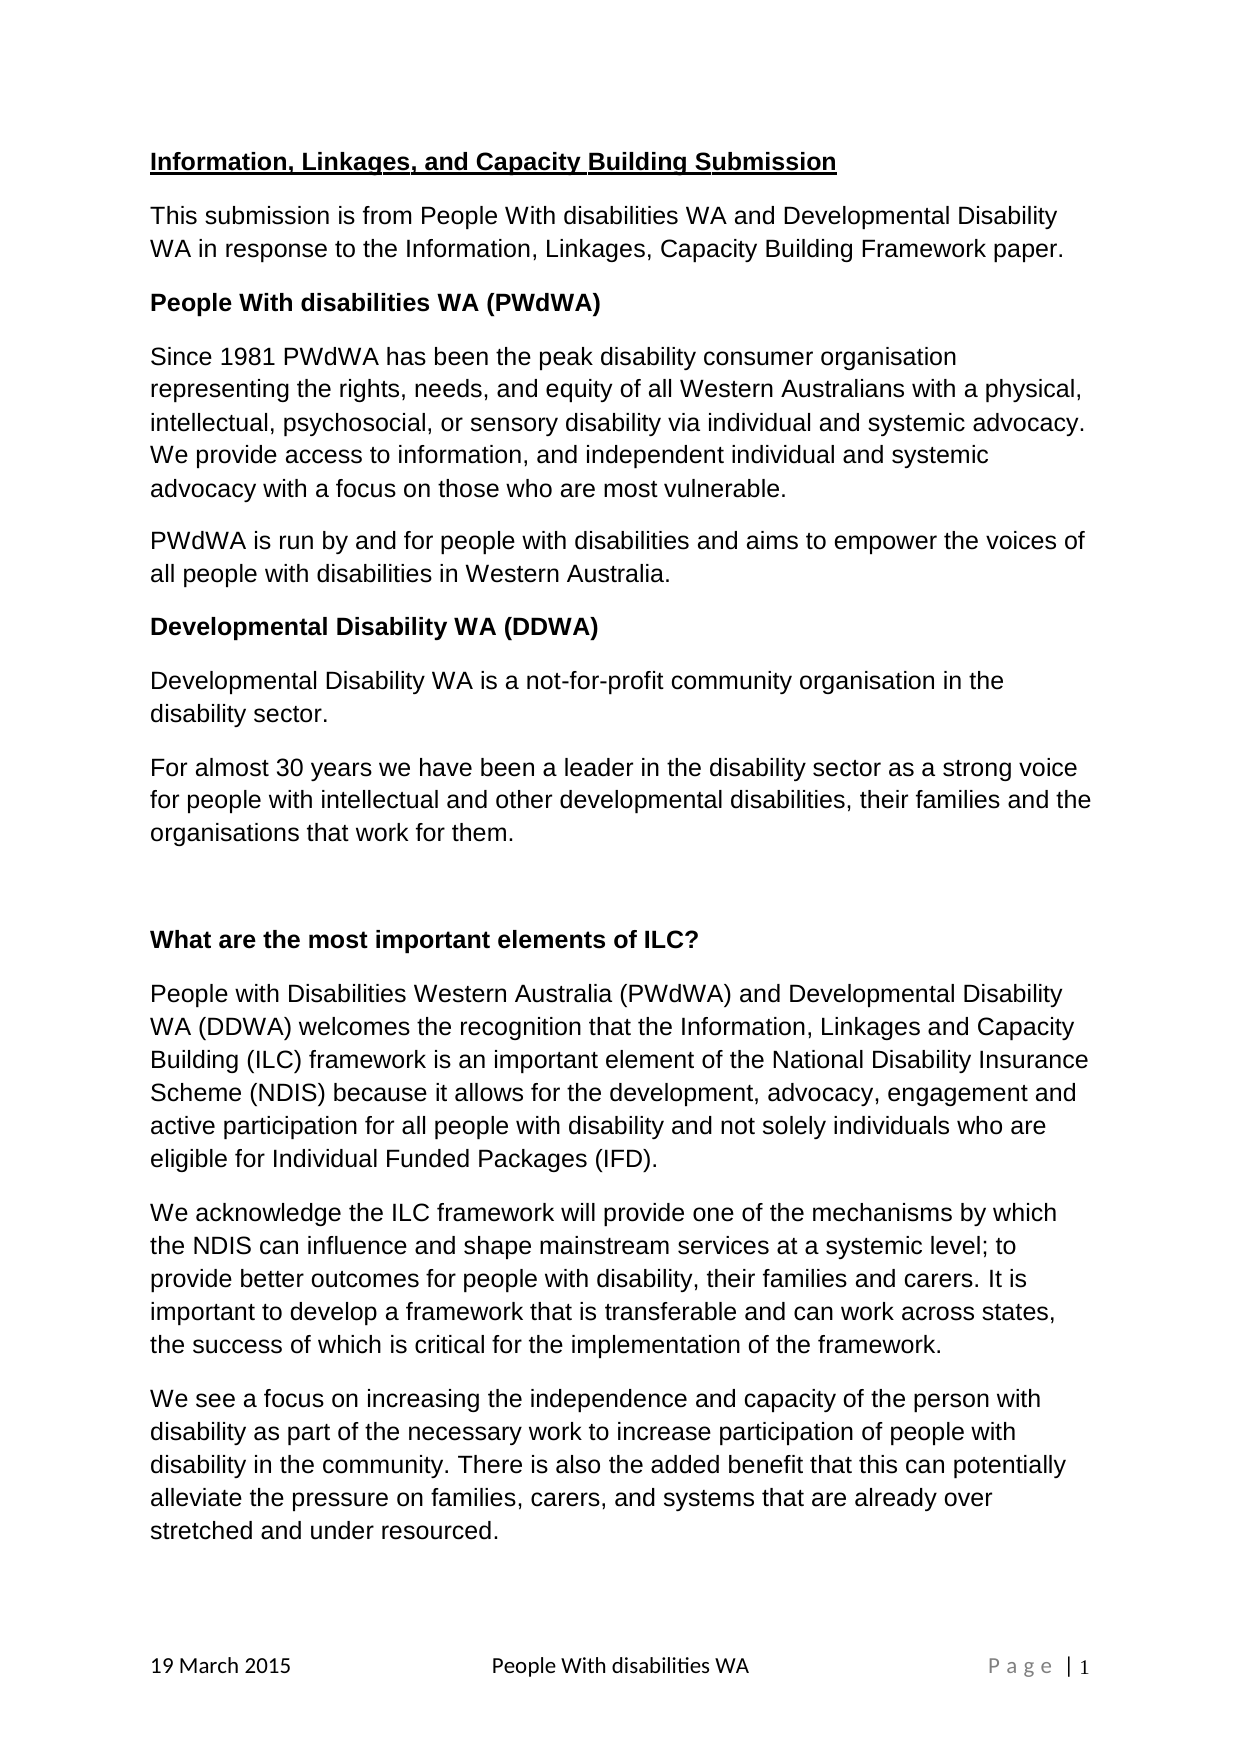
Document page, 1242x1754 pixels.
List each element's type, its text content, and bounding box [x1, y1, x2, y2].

text PWdWA is run by and for people with disabilities and aims to empower the voices of all people with disabilities in Western Australia. [150, 526, 1086, 588]
text People with Disabilities Western Australia (PWdWA) and Developmental Disability WA (DDWA) welcomes the recognition that the Information, Linkages and Capacity Building (ILC) framework is an important element of the National Disability Insurance Scheme (NDIS) because it allows for the development, advocacy, engagement and active participation for all people with disability and not solely individuals who are eligible for Individual Funded Packages (IFD). [150, 979, 1090, 1172]
text We acknowledge the ILC framework will provide one of the mechanisms by which the NDIS can influence and shape mainstream services at a systemic level; to provide better outcomes for people with disability, their families and carers. It is important to develop a framework that is transferable and can work across states, the success of which is critical for the implementation of the framework. [150, 1198, 1057, 1359]
text People With disabilities WA (PWdWA) [150, 287, 1104, 316]
text This submission is from People With disabilities WA and Developmental Disability [150, 201, 1104, 229]
text Developmental Disability WA is a not-for-profit community organisation in the disability sector. [150, 666, 1005, 727]
text WA in response to the Information, Linkages, Capacity Building Framework paper. [150, 234, 1104, 262]
text Information, Linkages, and Capacity Building Submission [150, 148, 1104, 175]
text What are the most important elements of ILC? [150, 924, 1104, 953]
text We see a focus on increasing the independence and capacity of the person with disability as part of the necessary work to increase participation of people with disability in the community. There is also the added benefit that this can potentially alleviate the pressure on families, carers, and systems that are already over stretched and under resourced. [150, 1384, 1066, 1544]
text Since 1981 PWdWA has been the peak disability consumer organisation representing the rights, needs, and equity of all Western Australians with a physical, intellectual, psychosocial, or sensory disability via individual and systemic advocacy. We provide access to information, and independent individual and systemic advocacy with a focus on those who are most vulnerable. [150, 341, 1087, 502]
text For almost 30 years we have been a leader in the disability sector as a strong voice for people with intellectual and other developmental disabilities, their families and the organisations that work for them. [150, 753, 1092, 847]
text Developmental Disability WA (DDWA) [150, 612, 1104, 641]
